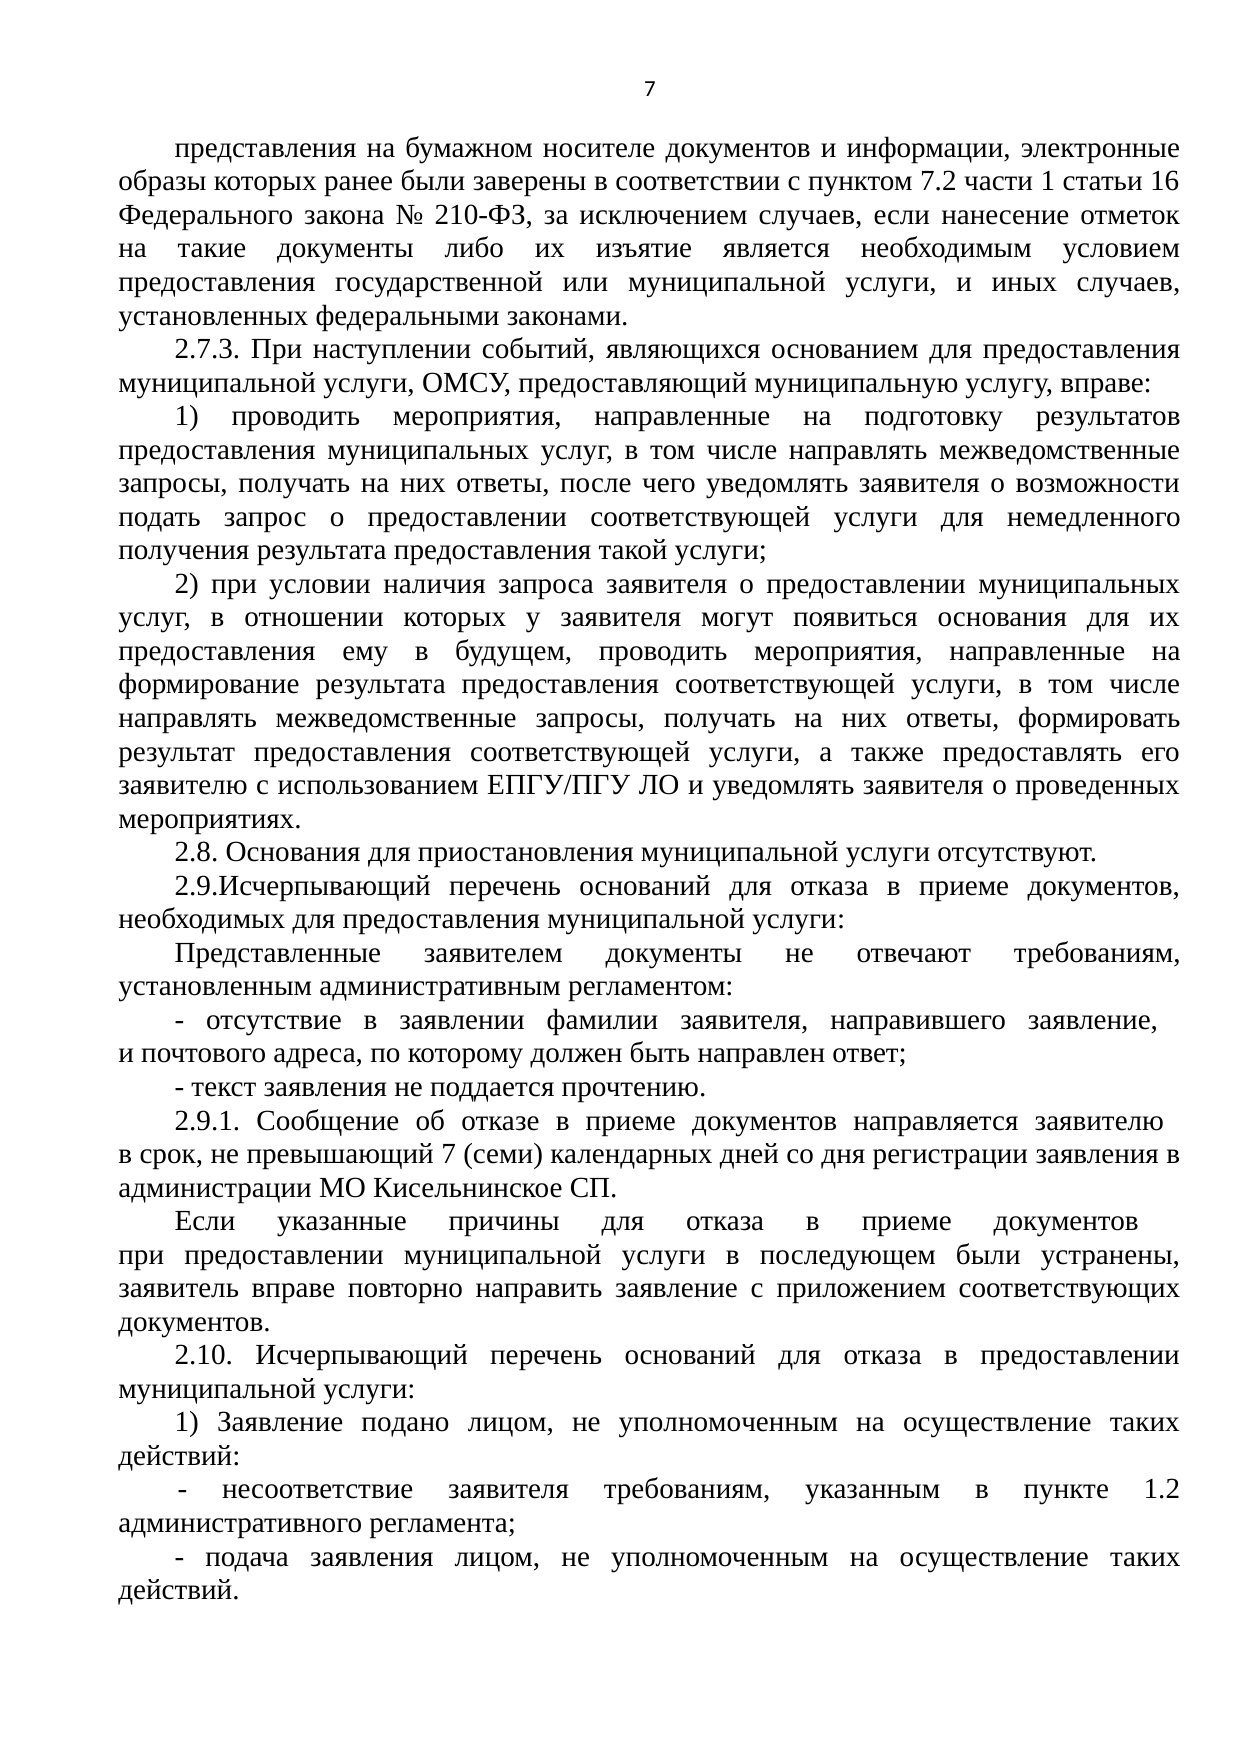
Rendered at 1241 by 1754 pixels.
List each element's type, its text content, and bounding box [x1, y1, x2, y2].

text 1) Заявление подано лицом, не уполномоченным на осуществление таких действий: [118, 1404, 1181, 1472]
text 2.10. Исчерпывающий перечень оснований для отказа в предоставлении муниципальной услуги: [118, 1337, 1181, 1404]
text 2.9.1. Сообщение об отказе в приеме документов направляется заявителю в срок, не превышающий 7 (семи) календарных дней со дня регистрации заявления в администрации МО Кисельнинское СП. [118, 1103, 1181, 1203]
text Если указанные причины для отказа в приеме документов при предоставлении муниципальной услуги в последующем были устранены, заявитель вправе повторно направить заявление с приложением соответствующих документов. [118, 1203, 1181, 1337]
text - текст заявления не поддается прочтению. [118, 1069, 1181, 1103]
text 2.7.3. При наступлении событий, являющихся основанием для предоставления муниципальной услуги, ОМСУ, предоставляющий муниципальную услугу, вправе: [118, 331, 1181, 398]
text Представленные заявителем документы не отвечают требованиям, установленным административным регламентом: [118, 935, 1181, 1002]
text 2.8. Основания для приостановления муниципальной услуги отсутствуют. [118, 834, 1181, 868]
text представления на бумажном носителе документов и информации, электронные образы которых ранее были заверены в соответствии с пунктом 7.2 части 1 статьи 16 Федерального закона № 210-ФЗ, за исключением случаев, если нанесение отметок на такие документы либо их изъятие является необходимым условием предоставления государственной или муниципальной услуги, и иных случаев, установленных федеральными законами. [118, 130, 1181, 331]
text 2) при условии наличия запроса заявителя о предоставлении муниципальных услуг, в отношении которых у заявителя могут появиться основания для их предоставления ему в будущем, проводить мероприятия, направленные на формирование результата предоставления соответствующей услуги, в том числе направлять межведомственные запросы, получать на них ответы, формировать результат предоставления соответствующей услуги, а также предоставлять его заявителю с использованием ЕПГУ/ПГУ ЛО и уведомлять заявителя о проведенных мероприятиях. [118, 566, 1181, 834]
text - подача заявления лицом, не уполномоченным на осуществление таких действий. [118, 1539, 1181, 1606]
text 1) проводить мероприятия, направленные на подготовку результатов предоставления муниципальных услуг, в том числе направлять межведомственные запросы, получать на них ответы, после чего уведомлять заявителя о возможности подать запрос о предоставлении соответствующей услуги для немедленного получения результата предоставления такой услуги; [118, 398, 1181, 566]
text - несоответствие заявителя требованиям, указанным в пункте 1.2 административного регламента; [118, 1472, 1181, 1539]
text 2.9.Исчерпывающий перечень оснований для отказа в приеме документов, необходимых для предоставления муниципальной услуги: [118, 868, 1181, 935]
text - отсутствие в заявлении фамилии заявителя, направившего заявление, и почтового адреса, по которому должен быть направлен ответ; [118, 1002, 1181, 1069]
